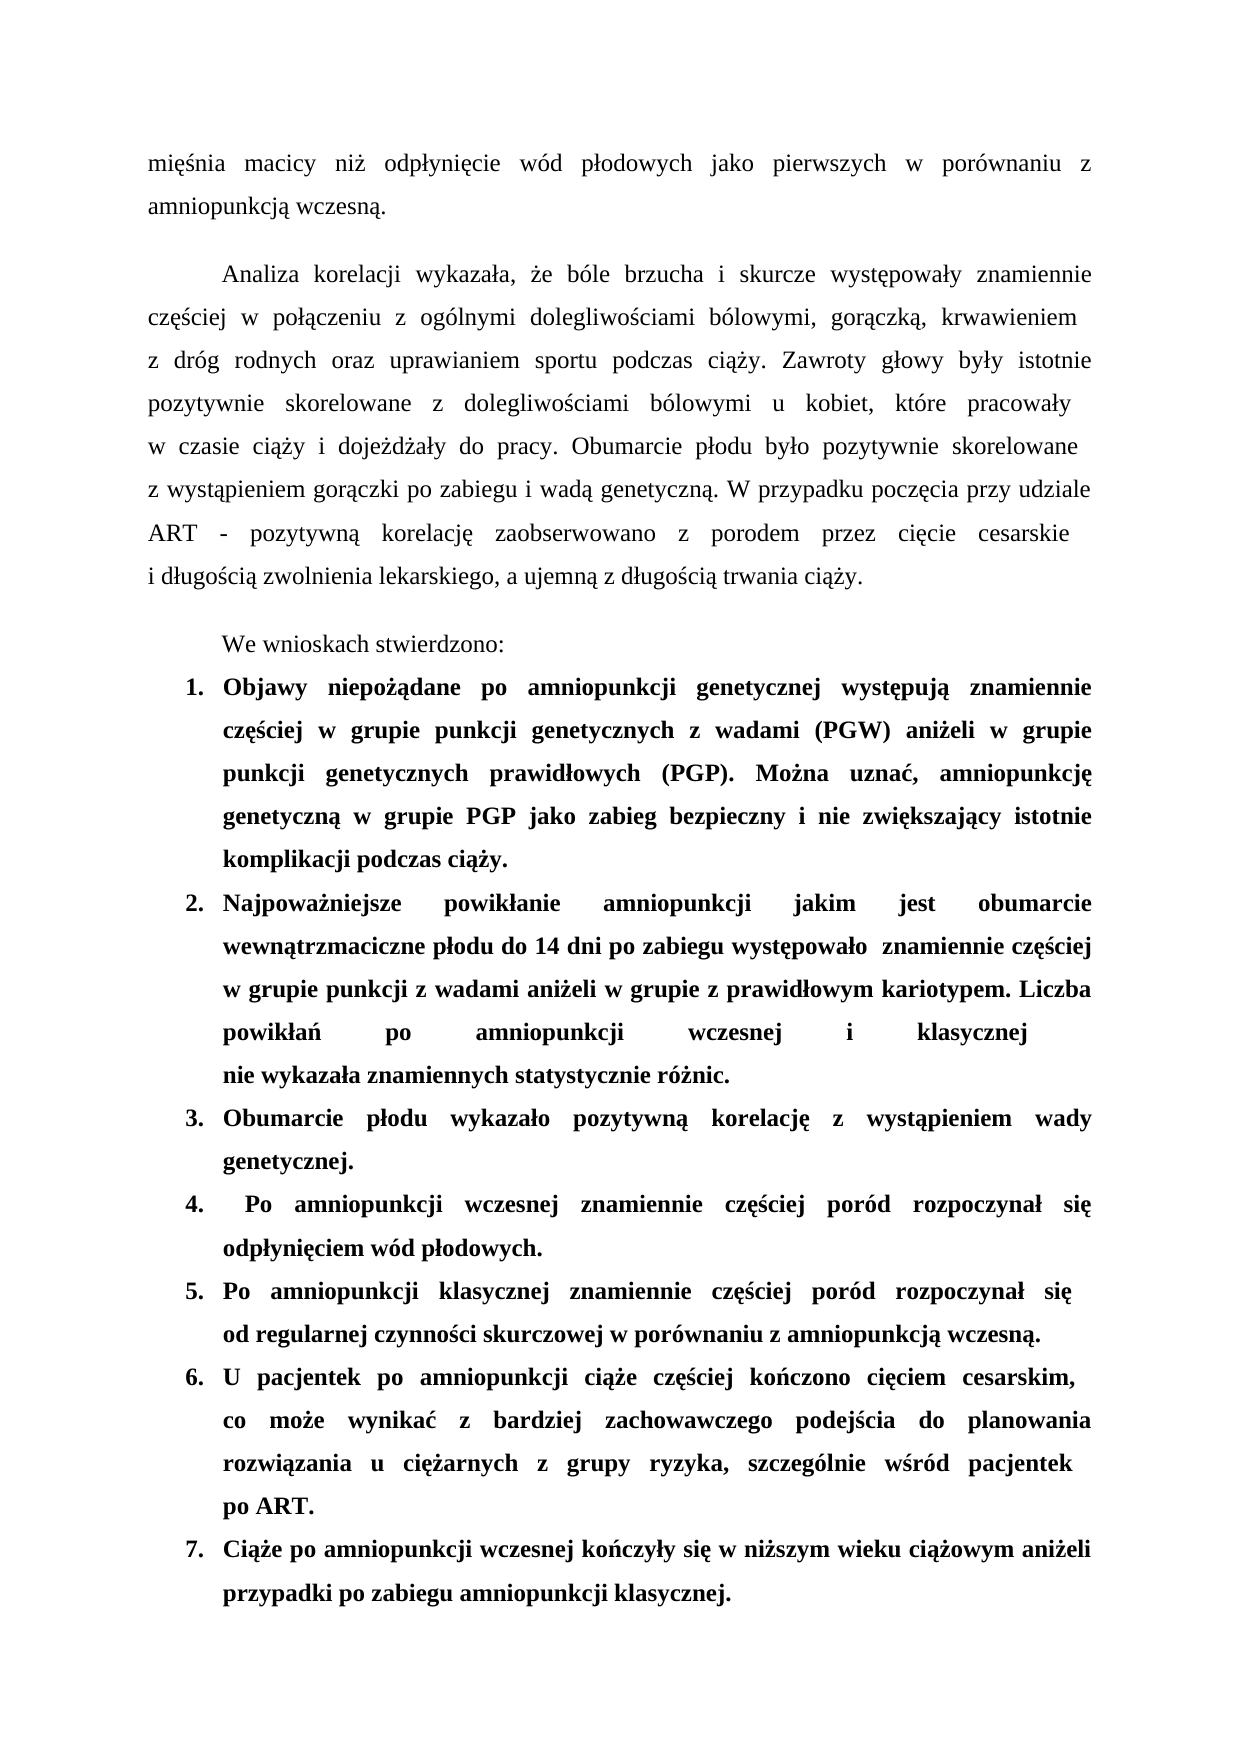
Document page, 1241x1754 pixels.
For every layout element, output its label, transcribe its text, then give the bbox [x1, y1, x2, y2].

list Objawy niepożądane po amniopunkcji genetycznej występują znamiennie częściej w grupie punkcji genetycznych z wadami (PGW) aniżeli w grupie punkcji genetycznych prawidłowych (PGP). Można uznać, amniopunkcję genetyczną w grupie PGP jako zabieg bezpieczny i nie zwiększający istotnie komplikacji podczas ciąży. [185, 672, 1093, 873]
text Analiza korelacji wykazała, że bóle brzucha i skurcze występowały znamiennie częściej w połączeniu z ogólnymi dolegliwościami bólowymi, gorączką, krwawieniem z dróg rodnych oraz uprawianiem sportu podczas ciąży. Zawroty głowy były istotnie pozytywnie skorelowane z dolegliwościami bólowymi u kobiet, które pracowały w czasie ciąży i dojeżdżały do pracy. Obumarcie płodu było pozytywnie skorelowane z wystąpieniem gorączki po zabiegu i wadą genetyczną. W przypadku poczęcia przy udziale ART - pozytywną korelację zaobserwowano z porodem przez cięcie cesarskie i długością zwolnienia lekarskiego, a ujemną z długością trwania ciąży. [148, 259, 1093, 589]
text We wnioskach stwierdzono: [148, 629, 1093, 658]
list Po amniopunkcji klasycznej znamiennie częściej poród rozpoczynał się od regularnej czynności skurczowej w porównaniu z amniopunkcją wczesną. [185, 1276, 1093, 1348]
list Najpoważniejsze powikłanie amniopunkcji jakim jest obumarcie wewnątrzmaciczne płodu do 14 dni po zabiegu występowało znamiennie częściej w grupie punkcji z wadami aniżeli w grupie z prawidłowym kariotypem. Liczba powikłań po amniopunkcji wczesnej i klasycznej nie wykazała znamiennych statystycznie różnic. [185, 888, 1093, 1089]
list Obumarcie płodu wykazało pozytywną korelację z wystąpieniem wady genetycznej. [185, 1103, 1093, 1175]
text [148, 148, 1093, 219]
list U pacjentek po amniopunkcji ciąże częściej kończono cięciem cesarskim, co może wynikać z bardziej zachowawczego podejścia do planowania rozwiązania u ciężarnych z grupy ryzyka, szczególnie wśród pacjentek po ART. [185, 1362, 1093, 1520]
list Ciąże po amniopunkcji wczesnej kończyły się w niższym wieku ciążowym aniżeli przypadki po zabiegu amniopunkcji klasycznej. [185, 1534, 1093, 1606]
list Po amniopunkcji wczesnej znamiennie częściej poród rozpoczynał się odpłynięciem wód płodowych. [185, 1189, 1093, 1261]
